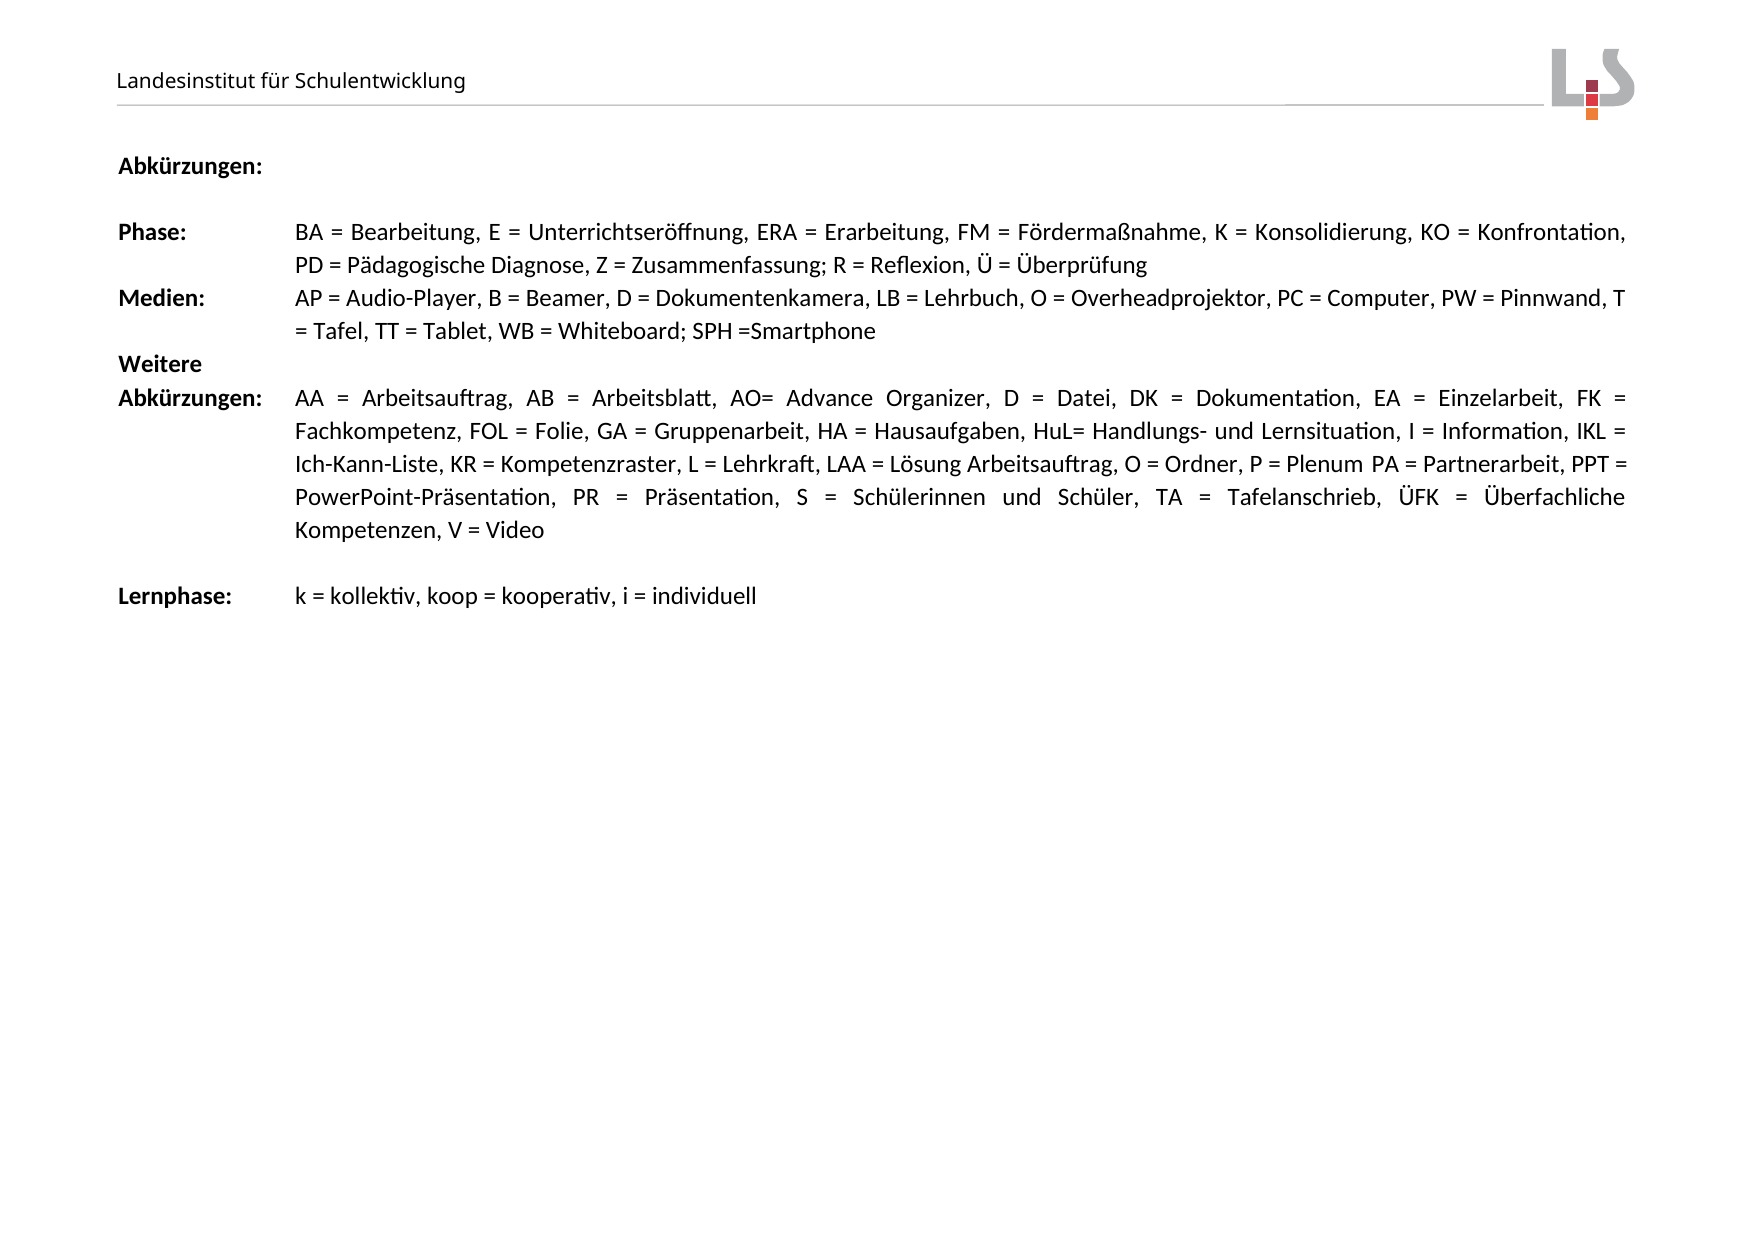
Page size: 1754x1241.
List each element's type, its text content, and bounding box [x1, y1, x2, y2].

table_header Abkürzungen: Phase: Medien: Weitere Abkürzungen: Lernphase: [107, 148, 284, 644]
table_header BA = Bearbeitung, E = Unterrichtseröffnung, ERA = Erarbeitung, FM = Fördermaßnahme, K = Konsolidierung, KO = Konfrontation, PD = Pädagogische Diagnose, Z = Zusammenfassung; R = Reflexion, Ü = Überprüfung AP = Audio-Player, B = Beamer, D = Dokumentenkamera, LB = Lehrbuch, O = Overheadprojektor, PC = Computer, PW = Pinnwand, T = Tafel, TT = Tablet, WB = Whiteboard; SPH =Smartphone AA = Arbeitsauftrag, AB = Arbeitsblatt, AO= Advance Organizer, D = Datei, DK = Dokumentation, EA = Einzelarbeit, FK = Fachkompetenz, FOL = Folie, GA = Gruppenarbeit, HA = Hausaufgaben, HuL= Handlungs- und Lernsituation, I = Information, IKL = Ich-Kann-Liste, KR = Kompetenzraster, L = Lehrkraft, LAA = Lösung Arbeitsauftrag, O = Ordner, P = Plenum PA = Partnerarbeit, PPT = PowerPoint-Präsentation, PR = Präsentation, S = Schülerinnen und Schüler, TA = Tafelanschrieb, ÜFK = Überfachliche Kompetenzen, V = Video k = kollektiv, koop = kooperativ, i = individuell [284, 148, 1639, 644]
